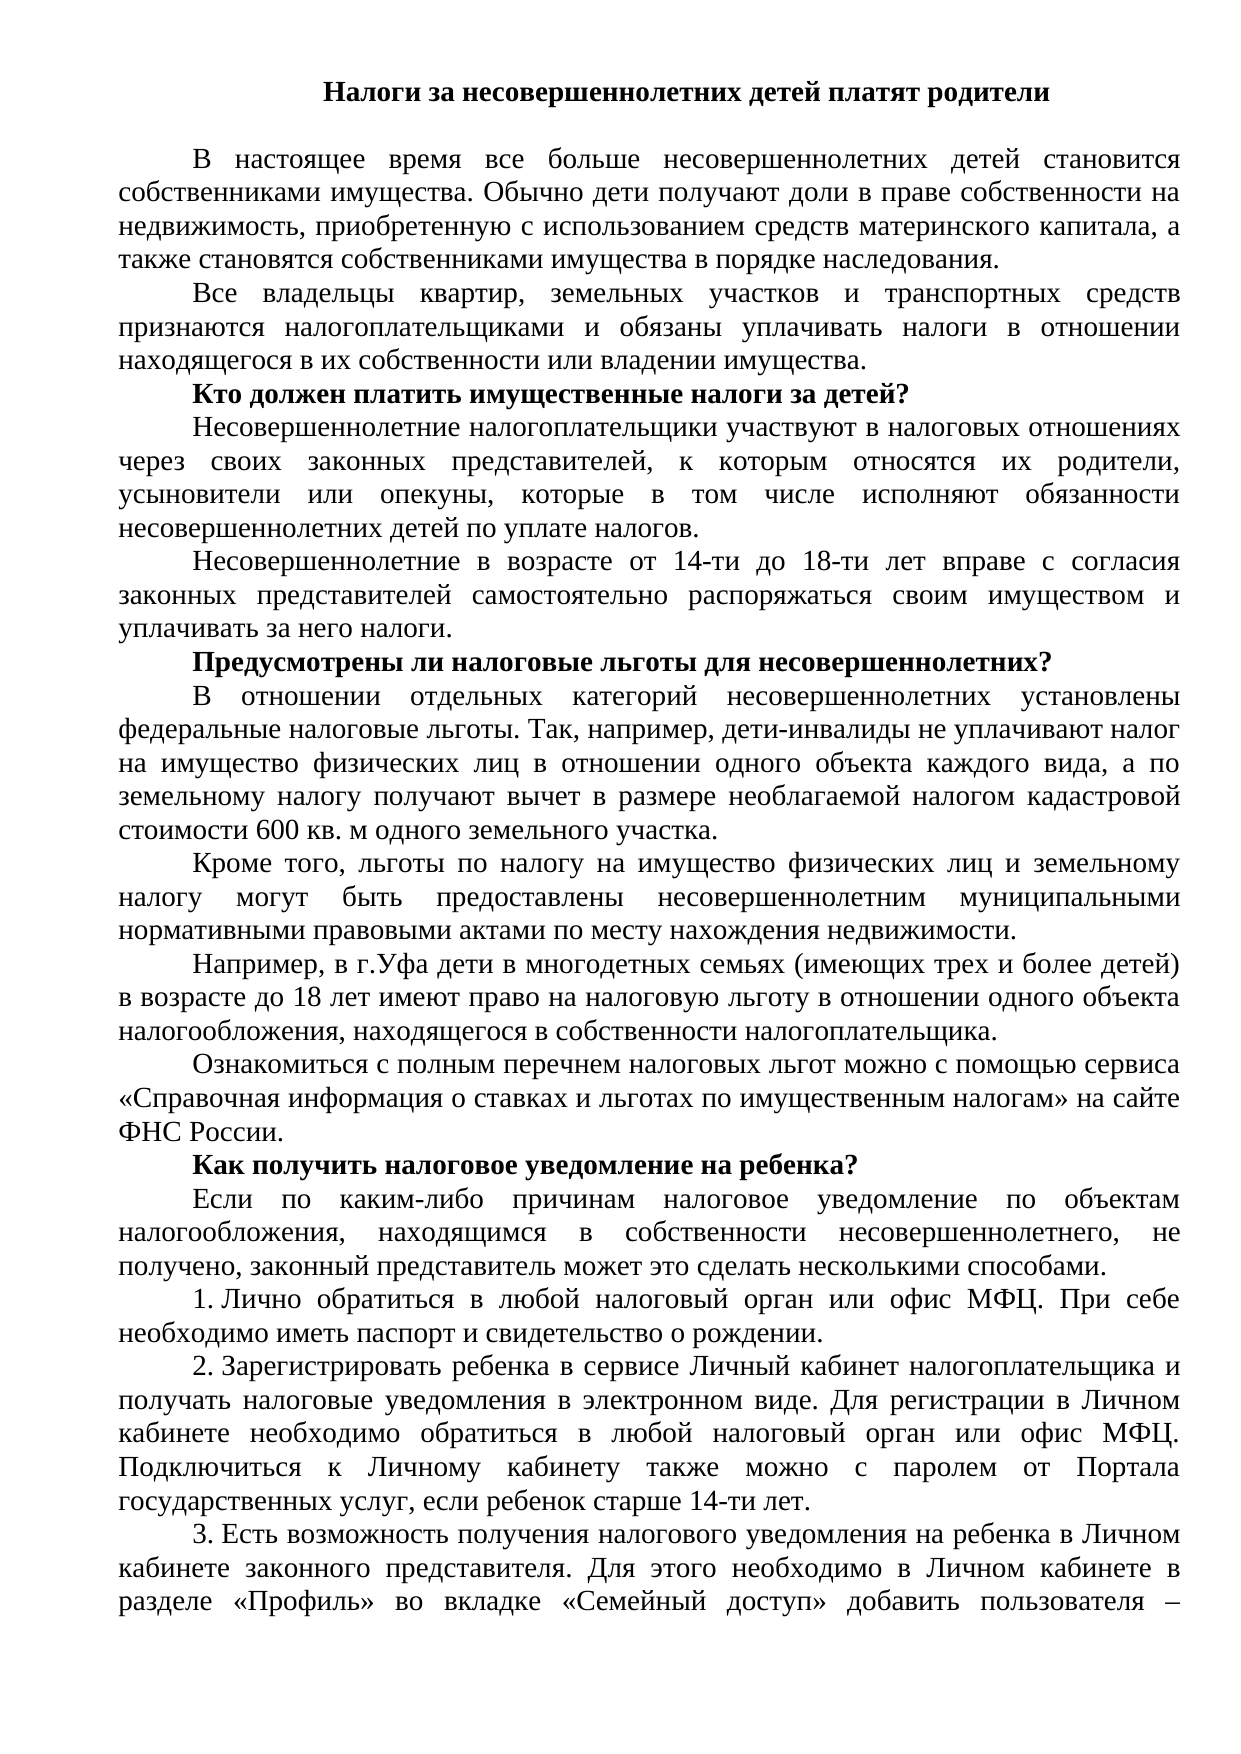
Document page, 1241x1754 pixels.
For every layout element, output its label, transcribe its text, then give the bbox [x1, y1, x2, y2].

text Несовершеннолетние налогоплательщики участвуют в налоговых отношениях через своих законных представителей, к которым относятся их родители, усыновители или опекуны, которые в том числе исполняют обязанности несовершеннолетних детей по уплате налогов. [118, 409, 1181, 543]
text 2. Зарегистрировать ребенка в сервисе Личный кабинет налогоплательщика и получать налоговые уведомления в электронном виде. Для регистрации в Личном кабинете необходимо обратиться в любой налоговый орган или офис МФЦ. Подключиться к Личному кабинету также можно с паролем от Портала государственных услуг, если ребенок старше 14-ти лет. [118, 1348, 1181, 1516]
text В отношении отдельных категорий несовершеннолетних установлены федеральные налоговые льготы. Так, например, дети-инвалиды не уплачивают налог на имущество физических лиц в отношении одного объекта каждого вида, а по земельному налогу получают вычет в размере необлагаемой налогом кадастровой стоимости 600 кв. м одного земельного участка. [118, 678, 1181, 845]
text Налоги за несовершеннолетних детей платят родители [118, 74, 1181, 107]
text Несовершеннолетние в возрасте от 14-ти до 18-ти лет вправе с согласия законных представителей самостоятельно распоряжаться своим имуществом и уплачивать за него налоги. [118, 543, 1181, 644]
text В настоящее время все больше несовершеннолетних детей становится собственниками имущества. Обычно дети получают доли в праве собственности на недвижимость, приобретенную с использованием средств материнского капитала, а также становятся собственниками имущества в порядке наследования. [118, 141, 1181, 275]
text Если по каким-либо причинам налоговое уведомление по объектам налогообложения, находящимся в собственности несовершеннолетнего, не получено, законный представитель может это сделать несколькими способами. [118, 1181, 1181, 1281]
text Например, в г.Уфа дети в многодетных семьях (имеющих трех и более детей) в возрасте до 18 лет имеют право на налоговую льготу в отношении одного объекта налогообложения, находящегося в собственности налогоплательщика. [118, 946, 1181, 1047]
text Ознакомиться с полным перечнем налоговых льгот можно с помощью сервиса «Справочная информация о ставках и льготах по имущественным налогам» на сайте ФНС России. [118, 1047, 1181, 1147]
text Как получить налоговое уведомление на ребенка? [118, 1147, 1181, 1181]
text Кроме того, льготы по налогу на имущество физических лиц и земельному налогу могут быть предоставлены несовершеннолетним муниципальными нормативными правовыми актами по месту нахождения недвижимости. [118, 845, 1181, 946]
text Все владельцы квартир, земельных участков и транспортных средств признаются налогоплательщиками и обязаны уплачивать налоги в отношении находящегося в их собственности или владении имущества. [118, 275, 1181, 376]
text Кто должен платить имущественные налоги за детей? [118, 376, 1181, 409]
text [118, 1516, 1181, 1617]
text 1. Лично обратиться в любой налоговый орган или офис МФЦ. При себе необходимо иметь паспорт и свидетельство о рождении. [118, 1281, 1181, 1348]
text Предусмотрены ли налоговые льготы для несовершеннолетних? [118, 644, 1181, 678]
